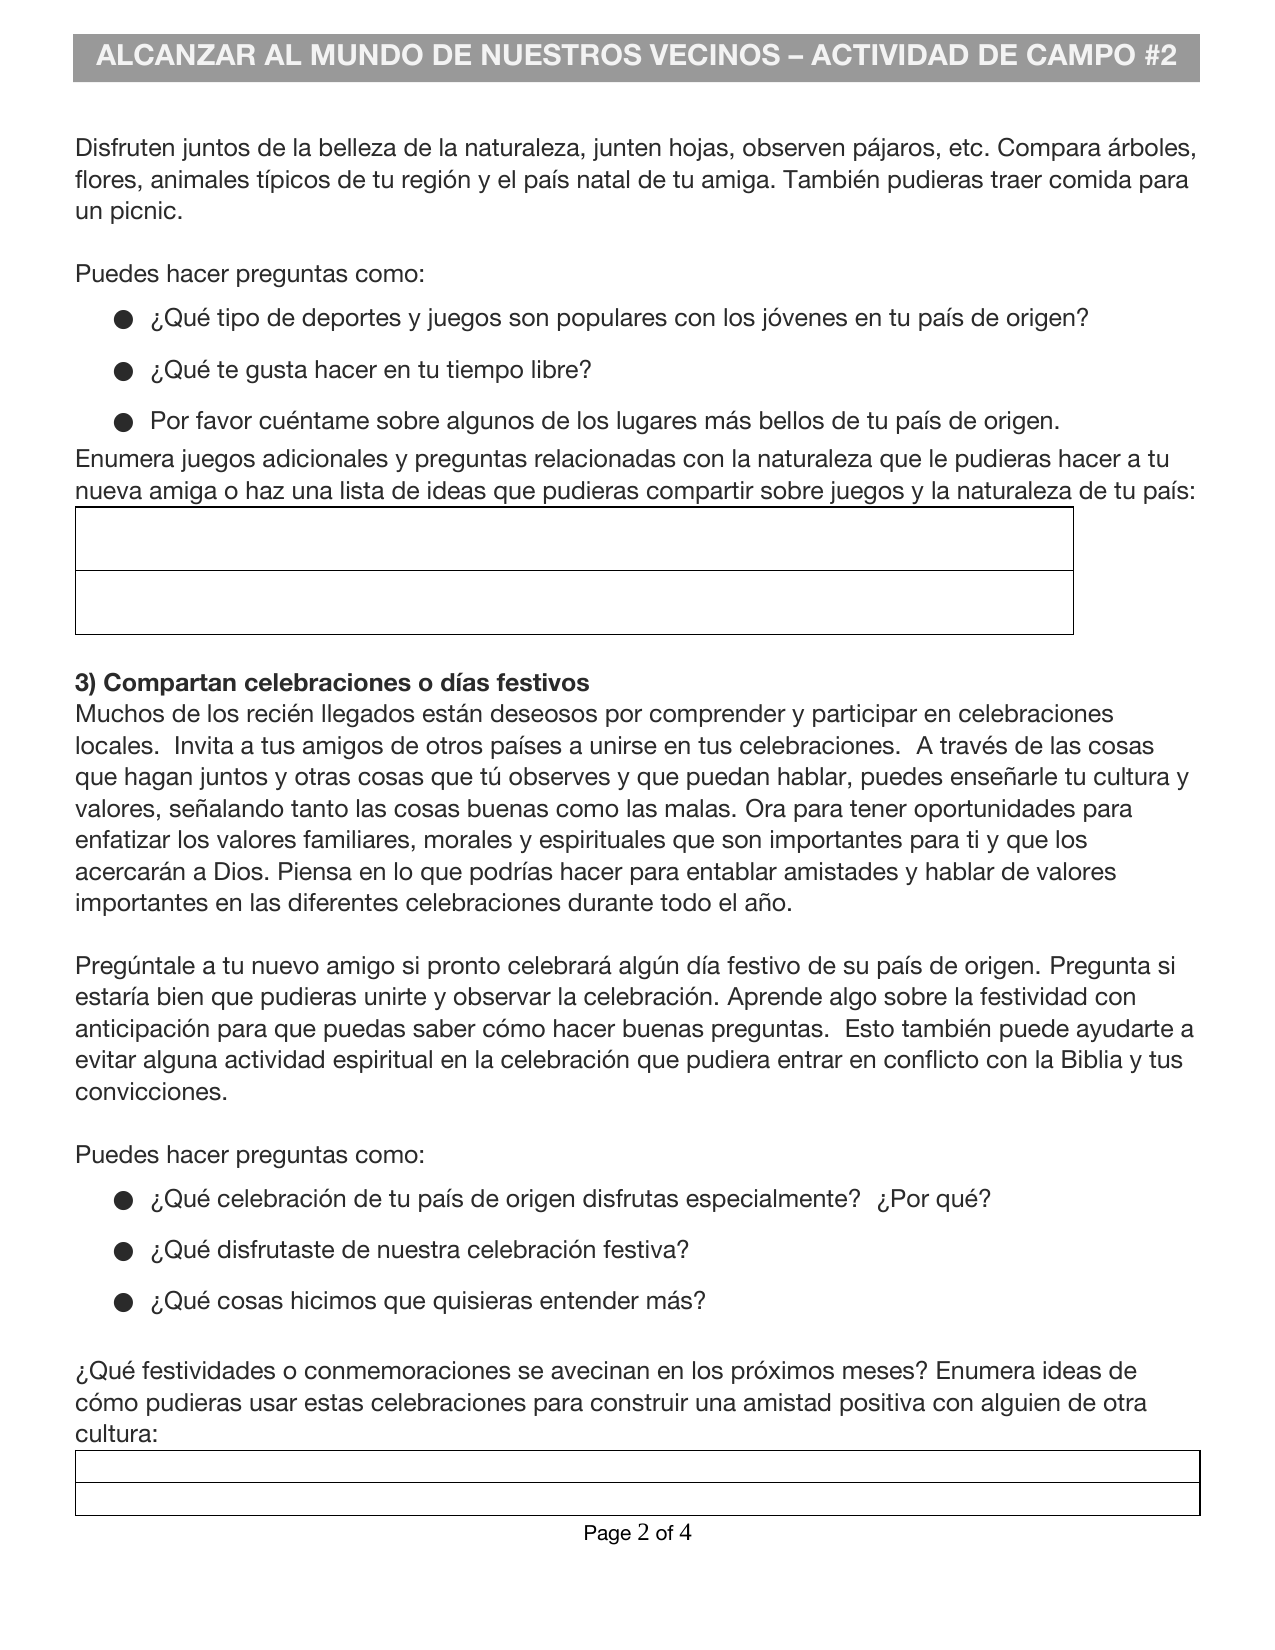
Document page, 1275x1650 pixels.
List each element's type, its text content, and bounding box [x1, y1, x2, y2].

text Puedes hacer preguntas como: [75, 258, 1200, 290]
text Muchos de los recién llegados están deseosos por comprender y participar en celebraciones locales. Invita a tus amigos de otros países a unirse en tus celebraciones. A través de las cosas que hagan juntos y otras cosas que tú observes y que puedan hablar, puedes enseñarle tu cultura y valores, señalando tanto las cosas buenas como las malas. Ora para tener oportunidades para enfatizar los valores familiares, morales y espirituales que son importantes para ti y que los acercarán a Dios. Piensa en lo que podrías hacer para entablar amistades y hablar de valores importantes en las diferentes celebraciones durante todo el año. [75, 698, 1200, 918]
text ¿Qué festividades o conmemoraciones se avecinan en los próximos meses? Enumera ideas de cómo pudieras usar estas celebraciones para construir una amistad positiva con alguien de otra cultura: [75, 1355, 1200, 1450]
text Disfruten juntos de la belleza de la naturaleza, junten hojas, observen pájaros, etc. Compara árboles, flores, animales típicos de tu región y el país natal de tu amiga. También pudieras traer comida para un picnic. [75, 132, 1200, 227]
list ¿Qué cosas hicimos que quisieras entender más? [112, 1273, 1200, 1324]
table_cell [76, 1483, 1199, 1515]
table_cell [76, 571, 1073, 634]
list ¿Qué te gusta hacer en tu tiempo libre? [112, 341, 1200, 392]
table_header [76, 508, 1073, 570]
list ¿Qué celebración de tu país de origen disfrutas especialmente? ¿Por qué? [112, 1170, 1200, 1221]
list ¿Qué tipo de deportes y juegos son populares con los jóvenes en tu país de origen? [112, 290, 1200, 341]
text 3) Compartan celebraciones o días festivos [75, 667, 1200, 698]
text Puedes hacer preguntas como: [75, 1139, 1200, 1170]
list ¿Qué disfrutaste de nuestra celebración festiva? [112, 1221, 1200, 1273]
table_header [76, 1451, 1199, 1482]
list Por favor cuéntame sobre algunos de los lugares más bellos de tu país de origen. [112, 392, 1200, 443]
text Pregúntale a tu nuevo amigo si pronto celebrará algún día festivo de su país de origen. Pregunta si estaría bien que pudieras unirte y observar la celebración. Aprende algo sobre la festividad con anticipación para que puedas saber cómo hacer buenas preguntas. Esto también puede ayudarte a evitar alguna actividad espiritual en la celebración que pudiera entrar en conflicto con la Biblia y tus convicciones. [75, 950, 1200, 1107]
text Enumera juegos adicionales y preguntas relacionadas con la naturaleza que le pudieras hacer a tu nueva amiga o haz una lista de ideas que pudieras compartir sobre juegos y la naturaleza de tu país: [75, 443, 1200, 506]
